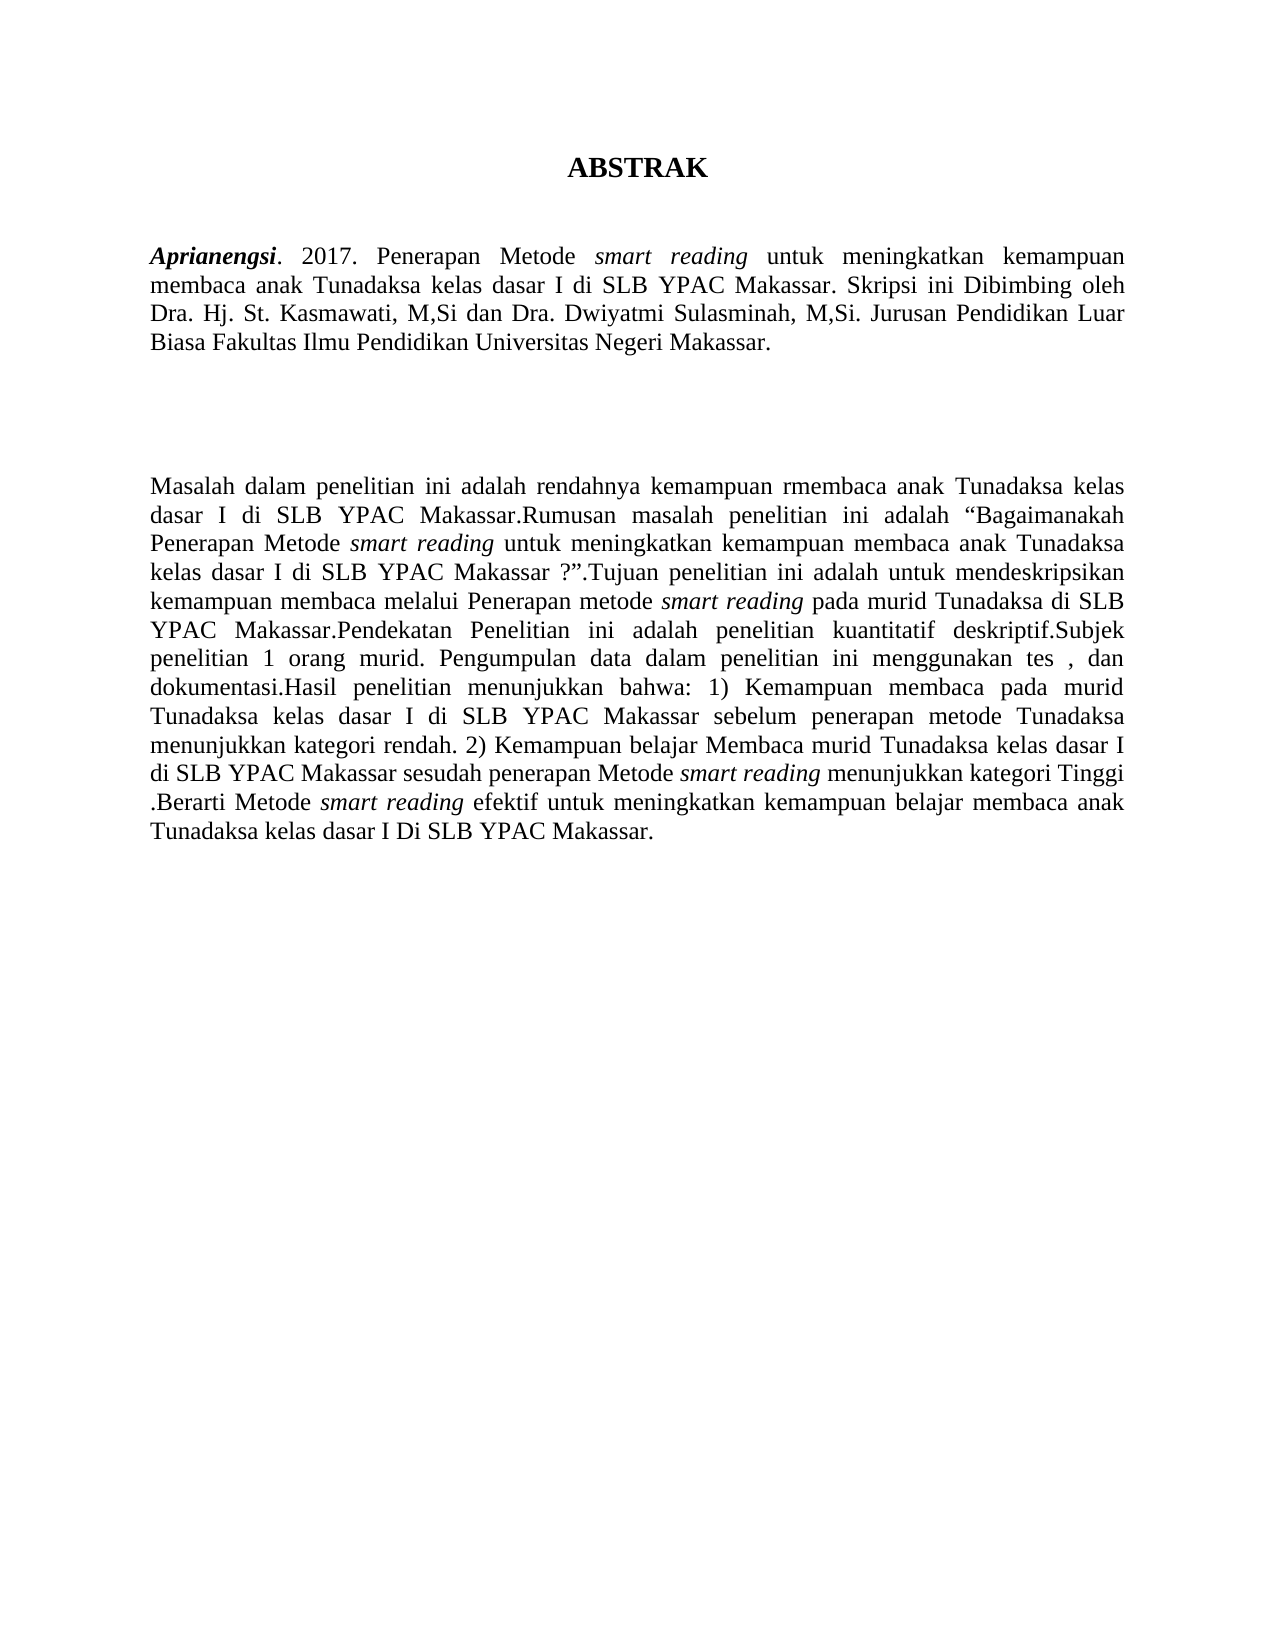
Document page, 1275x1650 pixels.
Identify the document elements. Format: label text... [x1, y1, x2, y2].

text Aprianengsi. 2017. Penerapan Metode smart reading untuk meningkatkan kemampuan membaca anak Tunadaksa kelas dasar I di SLB YPAC Makassar. Skripsi ini Dibimbing oleh Dra. Hj. St. Kasmawati, M,Si dan Dra. Dwiyatmi Sulasminah, M,Si. Jurusan Pendidikan Luar Biasa Fakultas Ilmu Pendidikan Universitas Negeri Makassar. [150, 241, 1125, 356]
text ABSTRAK [150, 150, 1125, 183]
list Masalah dalam penelitian ini adalah rendahnya kemampuan rmembaca anak Tunadaksa kelas dasar I di SLB YPAC Makassar.Rumusan masalah penelitian ini adalah “Bagaimanakah Penerapan Metode smart reading untuk meningkatkan kemampuan membaca anak Tunadaksa kelas dasar I di SLB YPAC Makassar ?”.Tujuan penelitian ini adalah untuk mendeskripsikan kemampuan membaca melalui Penerapan metode smart reading pada murid Tunadaksa di SLB YPAC Makassar.Pendekatan Penelitian ini adalah penelitian kuantitatif deskriptif.Subjek penelitian 1 orang murid. Pengumpulan data dalam penelitian ini menggunakan tes , dan dokumentasi.Hasil penelitian menunjukkan bahwa: 1) Kemampuan membaca pada murid Tunadaksa kelas dasar I di SLB YPAC Makassar sebelum penerapan metode Tunadaksa menunjukkan kategori rendah. 2) Kemampuan belajar Membaca murid Tunadaksa kelas dasar I di SLB YPAC Makassar sesudah penerapan Metode smart reading menunjukkan kategori Tinggi .Berarti Metode smart reading efektif untuk meningkatkan kemampuan belajar membaca anak Tunadaksa kelas dasar I Di SLB YPAC Makassar. [150, 471, 1124, 845]
